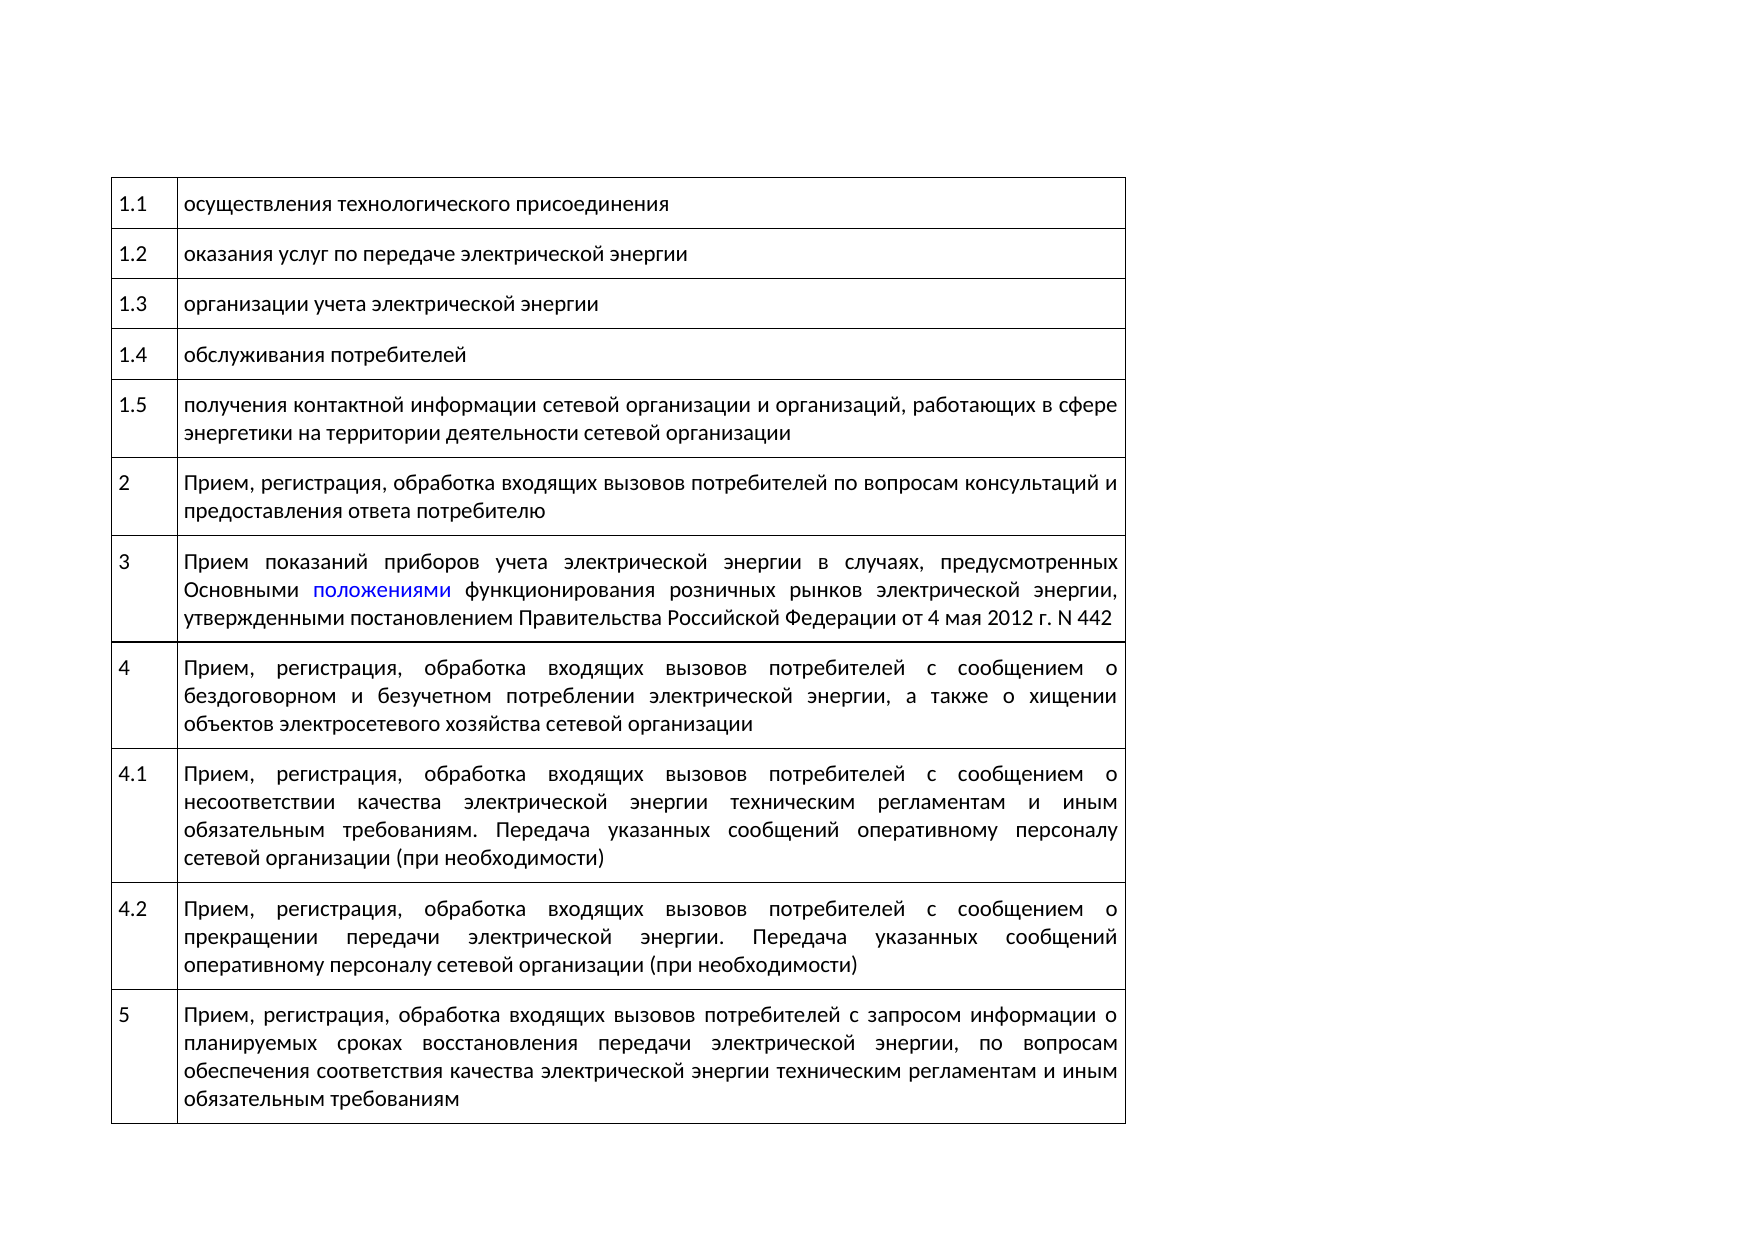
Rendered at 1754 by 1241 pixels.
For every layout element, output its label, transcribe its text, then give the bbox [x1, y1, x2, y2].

table_cell Прием, регистрация, обработка входящих вызовов потребителей с сообщением о прекращении передачи электрической энергии. Передача указанных сообщений оперативному персоналу сетевой организации (при необходимости) [178, 883, 1125, 988]
table_cell осуществления технологического присоединения [178, 178, 1125, 227]
table_cell 5 [112, 990, 177, 1123]
table_cell 1.2 [112, 229, 177, 278]
table_cell Прием, регистрация, обработка входящих вызовов потребителей с сообщением о бездоговорном и безучетном потреблении электрической энергии, а также о хищении объектов электросетевого хозяйства сетевой организации [178, 643, 1125, 748]
table_cell Прием, регистрация, обработка входящих вызовов потребителей с сообщением о несоответствии качества электрической энергии техническим регламентам и иным обязательным требованиям. Передача указанных сообщений оперативному персоналу сетевой организации (при необходимости) [178, 749, 1125, 882]
table_cell 3 [112, 536, 177, 641]
table_cell 4 [112, 643, 177, 748]
table_cell 1.4 [112, 329, 177, 378]
table_cell оказания услуг по передаче электрической энергии [178, 229, 1125, 278]
table_cell Прием показаний приборов учета электрической энергии в случаях, предусмотренных Основными положениями функционирования розничных рынков электрической энергии, утвержденными постановлением Правительства Российской Федерации от 4 мая 2012 г. N 442 [178, 536, 1125, 641]
table_cell 2 [112, 458, 177, 535]
table_cell Прием, регистрация, обработка входящих вызовов потребителей по вопросам консультаций и предоставления ответа потребителю [178, 458, 1125, 535]
table_cell 1.1 [112, 178, 177, 227]
table_cell организации учета электрической энергии [178, 279, 1125, 328]
table_cell 1.5 [112, 380, 177, 457]
table_cell 4.1 [112, 749, 177, 882]
table_cell 4.2 [112, 883, 177, 988]
table_cell 1.3 [112, 279, 177, 328]
table_cell Прием, регистрация, обработка входящих вызовов потребителей с запросом информации о планируемых сроках восстановления передачи электрической энергии, по вопросам обеспечения соответствия качества электрической энергии техническим регламентам и иным обязательным требованиям [178, 990, 1125, 1123]
table_cell обслуживания потребителей [178, 329, 1125, 378]
table_cell получения контактной информации сетевой организации и организаций, работающих в сфере энергетики на территории деятельности сетевой организации [178, 380, 1125, 457]
